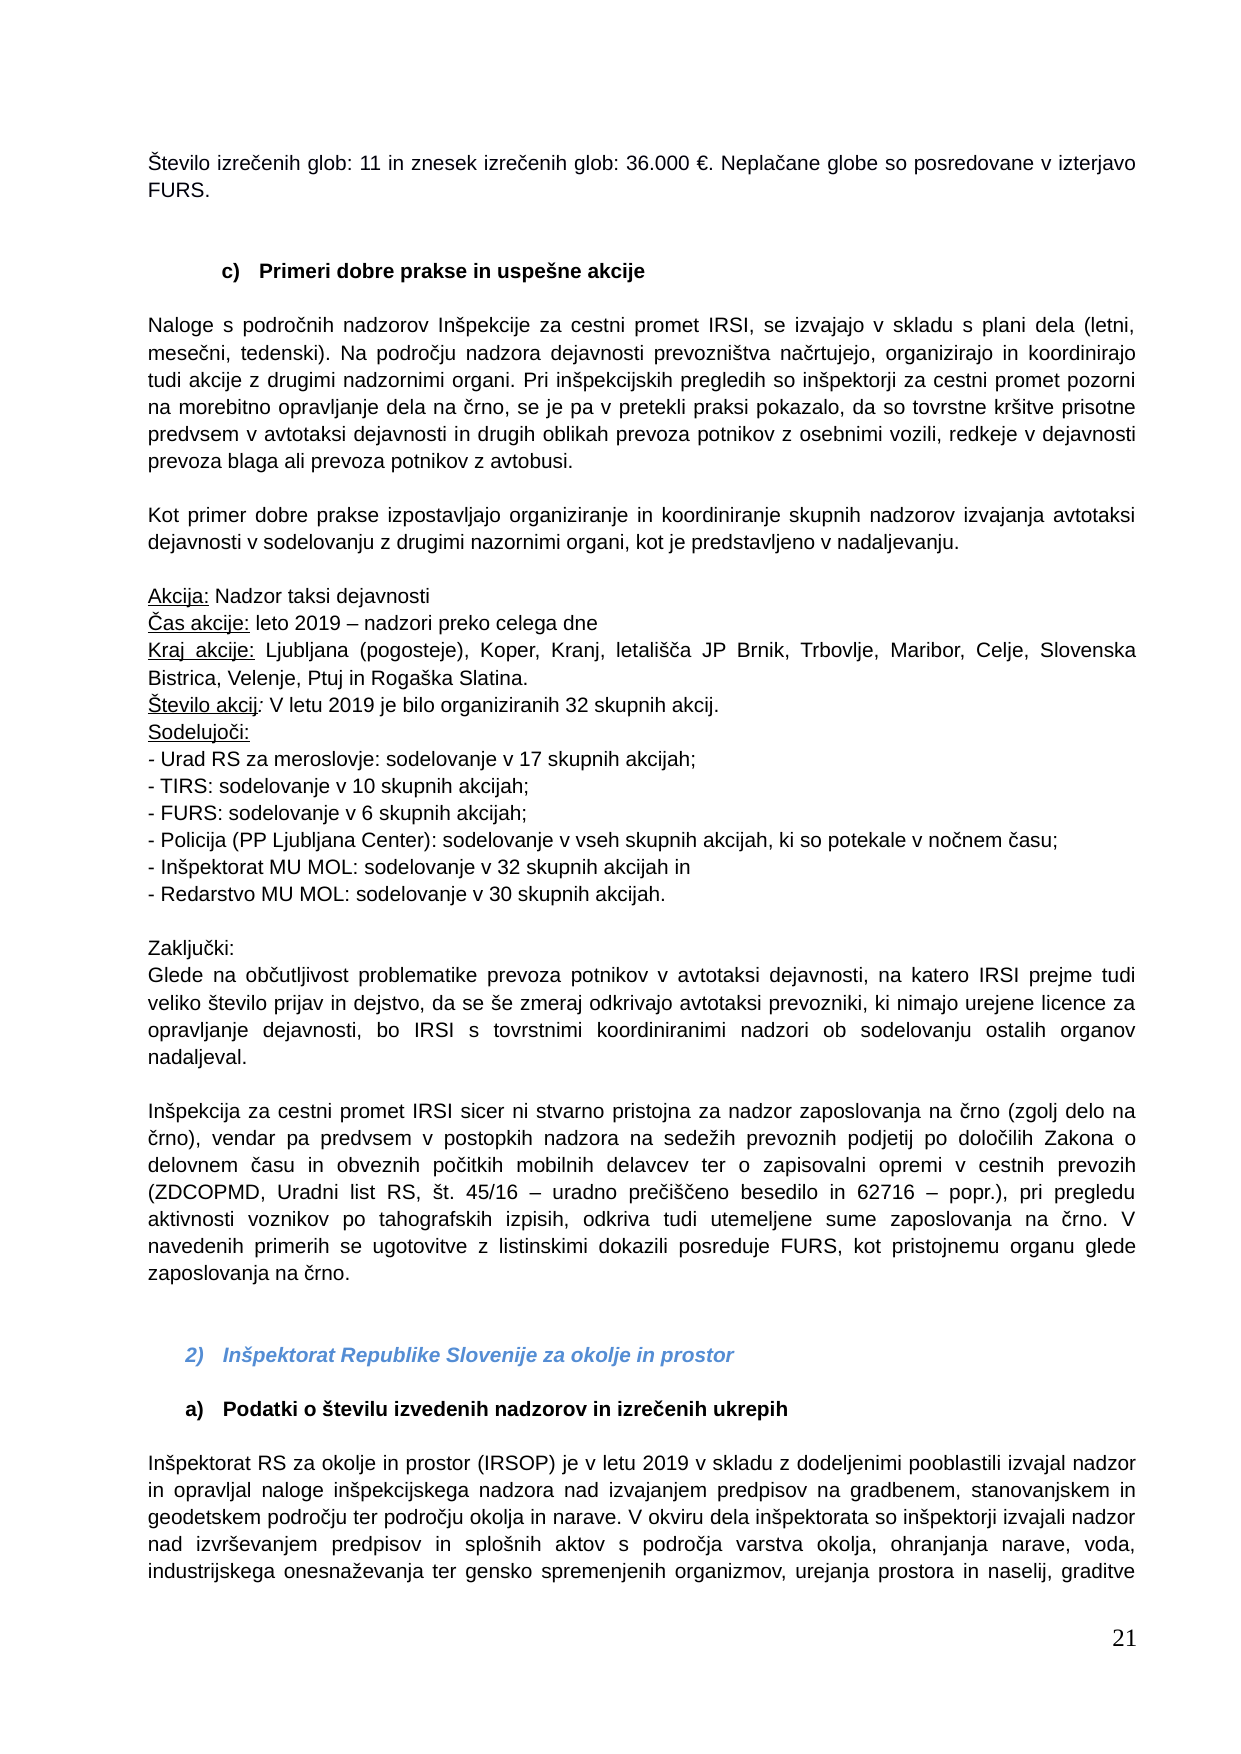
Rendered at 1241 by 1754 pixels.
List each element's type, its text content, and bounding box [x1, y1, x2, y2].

text Kot primer dobre prakse izpostavljajo organiziranje in koordiniranje skupnih nadzorov izvajanja avtotaksi dejavnosti v sodelovanju z drugimi nazornimi organi, kot je predstavljeno v nadaljevanju. [148, 500, 1137, 554]
text Sodelujoči: [148, 716, 1137, 743]
text Glede na občutljivost problematike prevoza potnikov v avtotaksi dejavnosti, na katero IRSI prejme tudi veliko število prijav in dejstvo, da se še zmeraj odkrivajo avtotaksi prevozniki, ki nimajo urejene licence za opravljanje dejavnosti, bo IRSI s tovrstnimi koordiniranimi nadzori ob sodelovanju ostalih organov nadaljeval. [148, 960, 1137, 1068]
list Inšpektorat Republike Slovenije za okolje in prostor [185, 1339, 1137, 1366]
text - FURS: sodelovanje v 6 skupnih akcijah; [148, 798, 1137, 825]
text Akcija: Nadzor taksi dejavnosti [148, 581, 1137, 608]
text - TIRS: sodelovanje v 10 skupnih akcijah; [148, 771, 1137, 798]
text Število izrečenih glob: 11 in znesek izrečenih glob: 36.000 €. Neplačane globe so posredovane v izterjavo FURS. [148, 148, 1137, 202]
text Naloge s področnih nadzorov Inšpekcije za cestni promet IRSI, se izvajajo v skladu s plani dela (letni, mesečni, tedenski). Na področju nadzora dejavnosti prevozništva načrtujejo, organizirajo in koordinirajo tudi akcije z drugimi nadzornimi organi. Pri inšpekcijskih pregledih so inšpektorji za cestni promet pozorni na morebitno opravljanje dela na črno, se je pa v pretekli praksi pokazalo, da so tovrstne kršitve prisotne predvsem v avtotaksi dejavnosti in drugih oblikah prevoza potnikov z osebnimi vozili, redkeje v dejavnosti prevoza blaga ali prevoza potnikov z avtobusi. [148, 310, 1137, 473]
text Kraj akcije: Ljubljana (pogosteje), Koper, Kranj, letališča JP Brnik, Trbovlje, Maribor, Celje, Slovenska Bistrica, Velenje, Ptuj in Rogaška Slatina. [148, 635, 1137, 689]
text - Urad RS za meroslovje: sodelovanje v 17 skupnih akcijah; [148, 743, 1137, 771]
text Zaključki: [148, 933, 1137, 960]
list Podatki o številu izvedenih nadzorov in izrečenih ukrepih [185, 1393, 1137, 1421]
text - Redarstvo MU MOL: sodelovanje v 30 skupnih akcijah. [148, 879, 1137, 906]
text - Policija (PP Ljubljana Center): sodelovanje v vseh skupnih akcijah, ki so potekale v nočnem času; [148, 825, 1137, 852]
text Čas akcije: leto 2019 – nadzori preko celega dne [148, 608, 1137, 635]
list Primeri dobre prakse in uspešne akcije [221, 256, 1137, 283]
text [148, 1448, 1137, 1583]
text Število akcij: V letu 2019 je bilo organiziranih 32 skupnih akcij. [148, 689, 1137, 716]
text Inšpekcija za cestni promet IRSI sicer ni stvarno pristojna za nadzor zaposlovanja na črno (zgolj delo na črno), vendar pa predvsem v postopkih nadzora na sedežih prevoznih podjetij po določilih Zakona o delovnem času in obveznih počitkih mobilnih delavcev ter o zapisovalni opremi v cestnih prevozih (ZDCOPMD, Uradni list RS, št. 45/16 – uradno prečiščeno besedilo in 62716 – popr.), pri pregledu aktivnosti voznikov po tahografskih izpisih, odkriva tudi utemeljene sume zaposlovanja na črno. V navedenih primerih se ugotovitve z listinskimi dokazili posreduje FURS, kot pristojnemu organu glede zaposlovanja na črno. [148, 1096, 1137, 1285]
text - Inšpektorat MU MOL: sodelovanje v 32 skupnih akcijah in [148, 852, 1137, 879]
